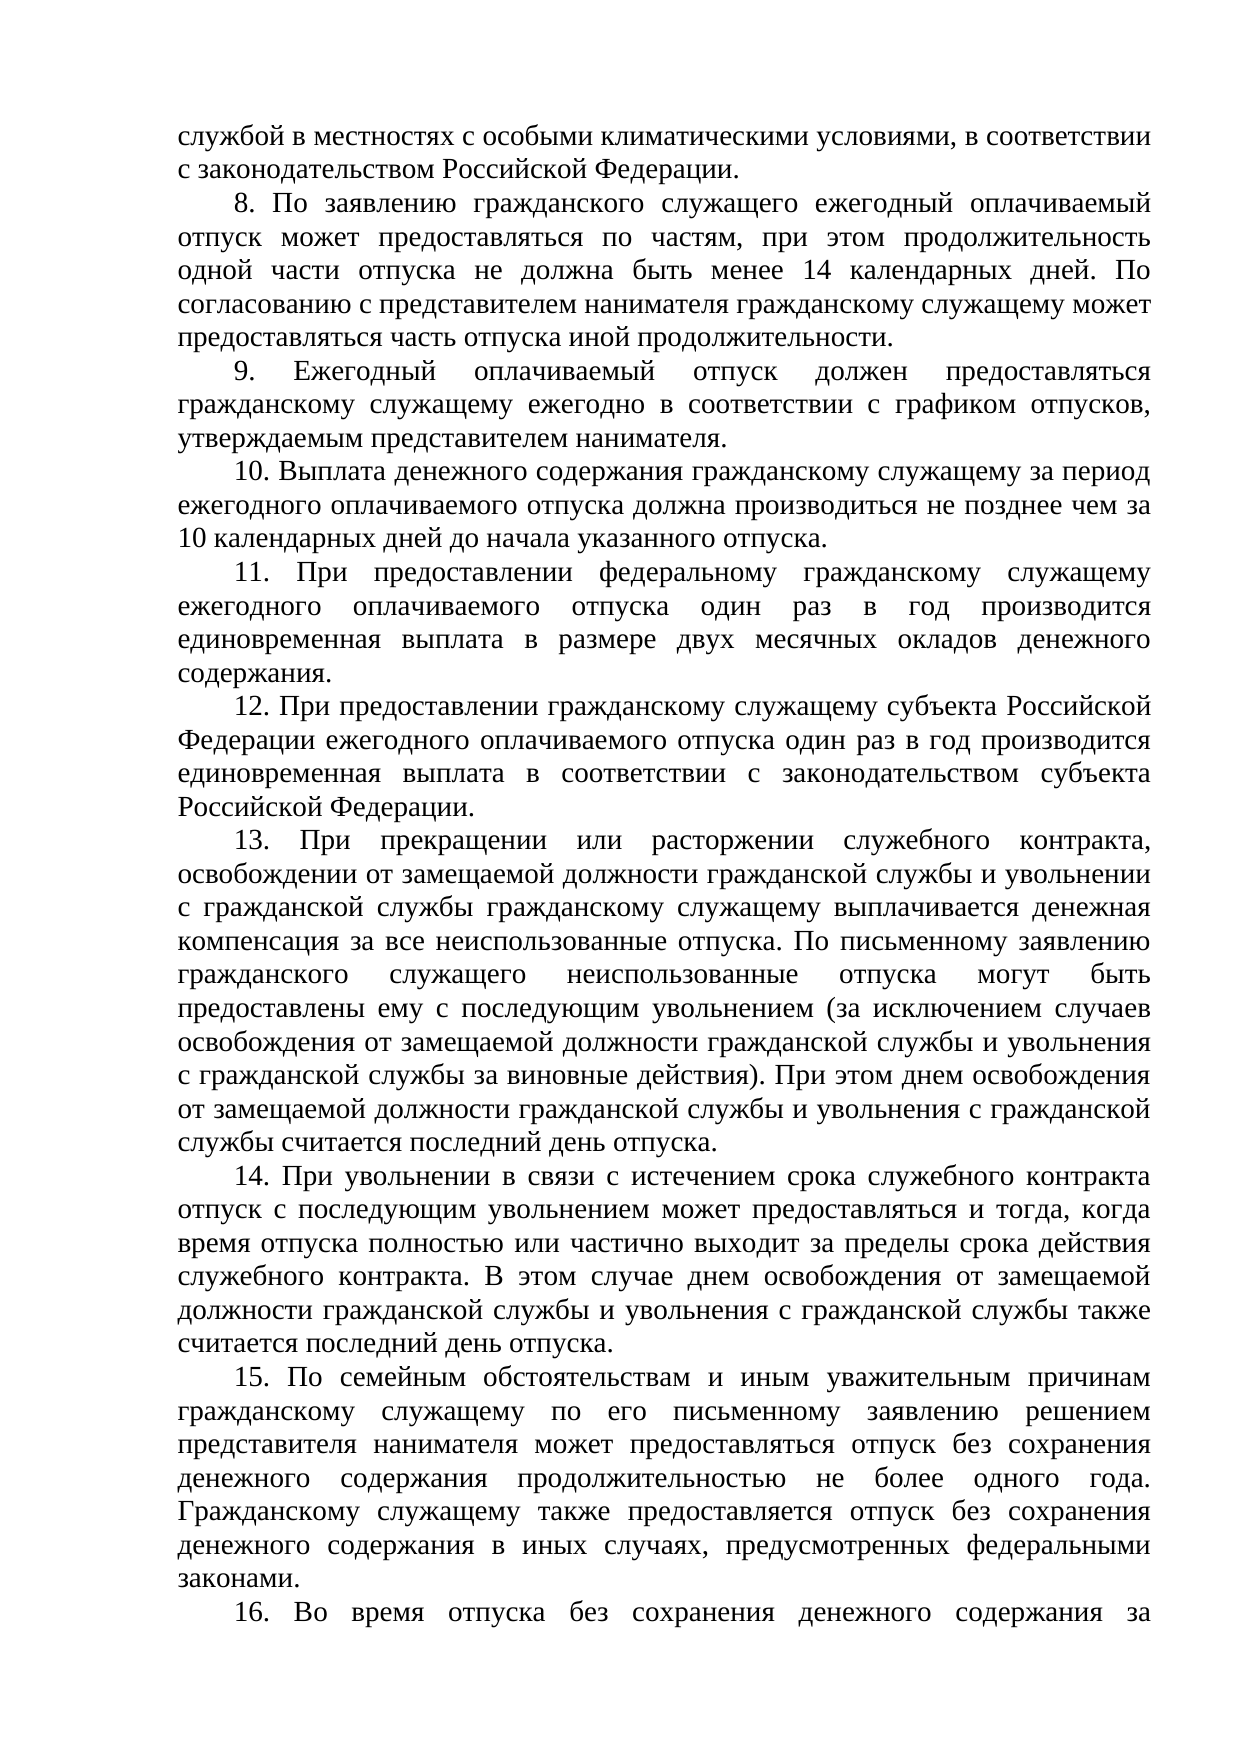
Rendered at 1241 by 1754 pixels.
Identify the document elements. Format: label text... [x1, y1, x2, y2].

text 8. По заявлению гражданского служащего ежегодный оплачиваемый отпуск может предоставляться по частям, при этом продолжительность одной части отпуска не должна быть менее 14 календарных дней. По согласованию с представителем нанимателя гражданскому служащему может предоставляться часть отпуска иной продолжительности. [177, 185, 1152, 353]
text 9. Ежегодный оплачиваемый отпуск должен предоставляться гражданскому служащему ежегодно в соответствии с графиком отпусков, утверждаемым представителем нанимателя. [177, 353, 1152, 453]
text 11. При предоставлении федеральному гражданскому служащему ежегодного оплачиваемого отпуска один раз в год производится единовременная выплата в размере двух месячных окладов денежного содержания. [177, 554, 1152, 688]
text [177, 118, 1152, 185]
text 13. При прекращении или расторжении служебного контракта, освобождении от замещаемой должности гражданской службы и увольнении с гражданской службы гражданскому служащему выплачивается денежная компенсация за все неиспользованные отпуска. По письменному заявлению гражданского служащего неиспользованные отпуска могут быть предоставлены ему с последующим увольнением (за исключением случаев освобождения от замещаемой должности гражданской службы и увольнения с гражданской службы за виновные действия). При этом днем освобождения от замещаемой должности гражданской службы и увольнения с гражданской службы считается последний день отпуска. [177, 822, 1152, 1158]
text 15. По семейным обстоятельствам и иным уважительным причинам гражданскому служащему по его письменному заявлению решением представителя нанимателя может предоставляться отпуск без сохранения денежного содержания продолжительностью не более одного года. Гражданскому служащему также предоставляется отпуск без сохранения денежного содержания в иных случаях, предусмотренных федеральными законами. [177, 1359, 1152, 1594]
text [177, 1594, 1152, 1627]
text 14. При увольнении в связи с истечением срока служебного контракта отпуск с последующим увольнением может предоставляться и тогда, когда время отпуска полностью или частично выходит за пределы срока действия служебного контракта. В этом случае днем освобождения от замещаемой должности гражданской службы и увольнения с гражданской службы также считается последний день отпуска. [177, 1158, 1152, 1359]
text 10. Выплата денежного содержания гражданскому служащему за период ежегодного оплачиваемого отпуска должна производиться не позднее чем за 10 календарных дней до начала указанного отпуска. [177, 453, 1152, 554]
text 12. При предоставлении гражданскому служащему субъекта Российской Федерации ежегодного оплачиваемого отпуска один раз в год производится единовременная выплата в соответствии с законодательством субъекта Российской Федерации. [177, 688, 1152, 822]
